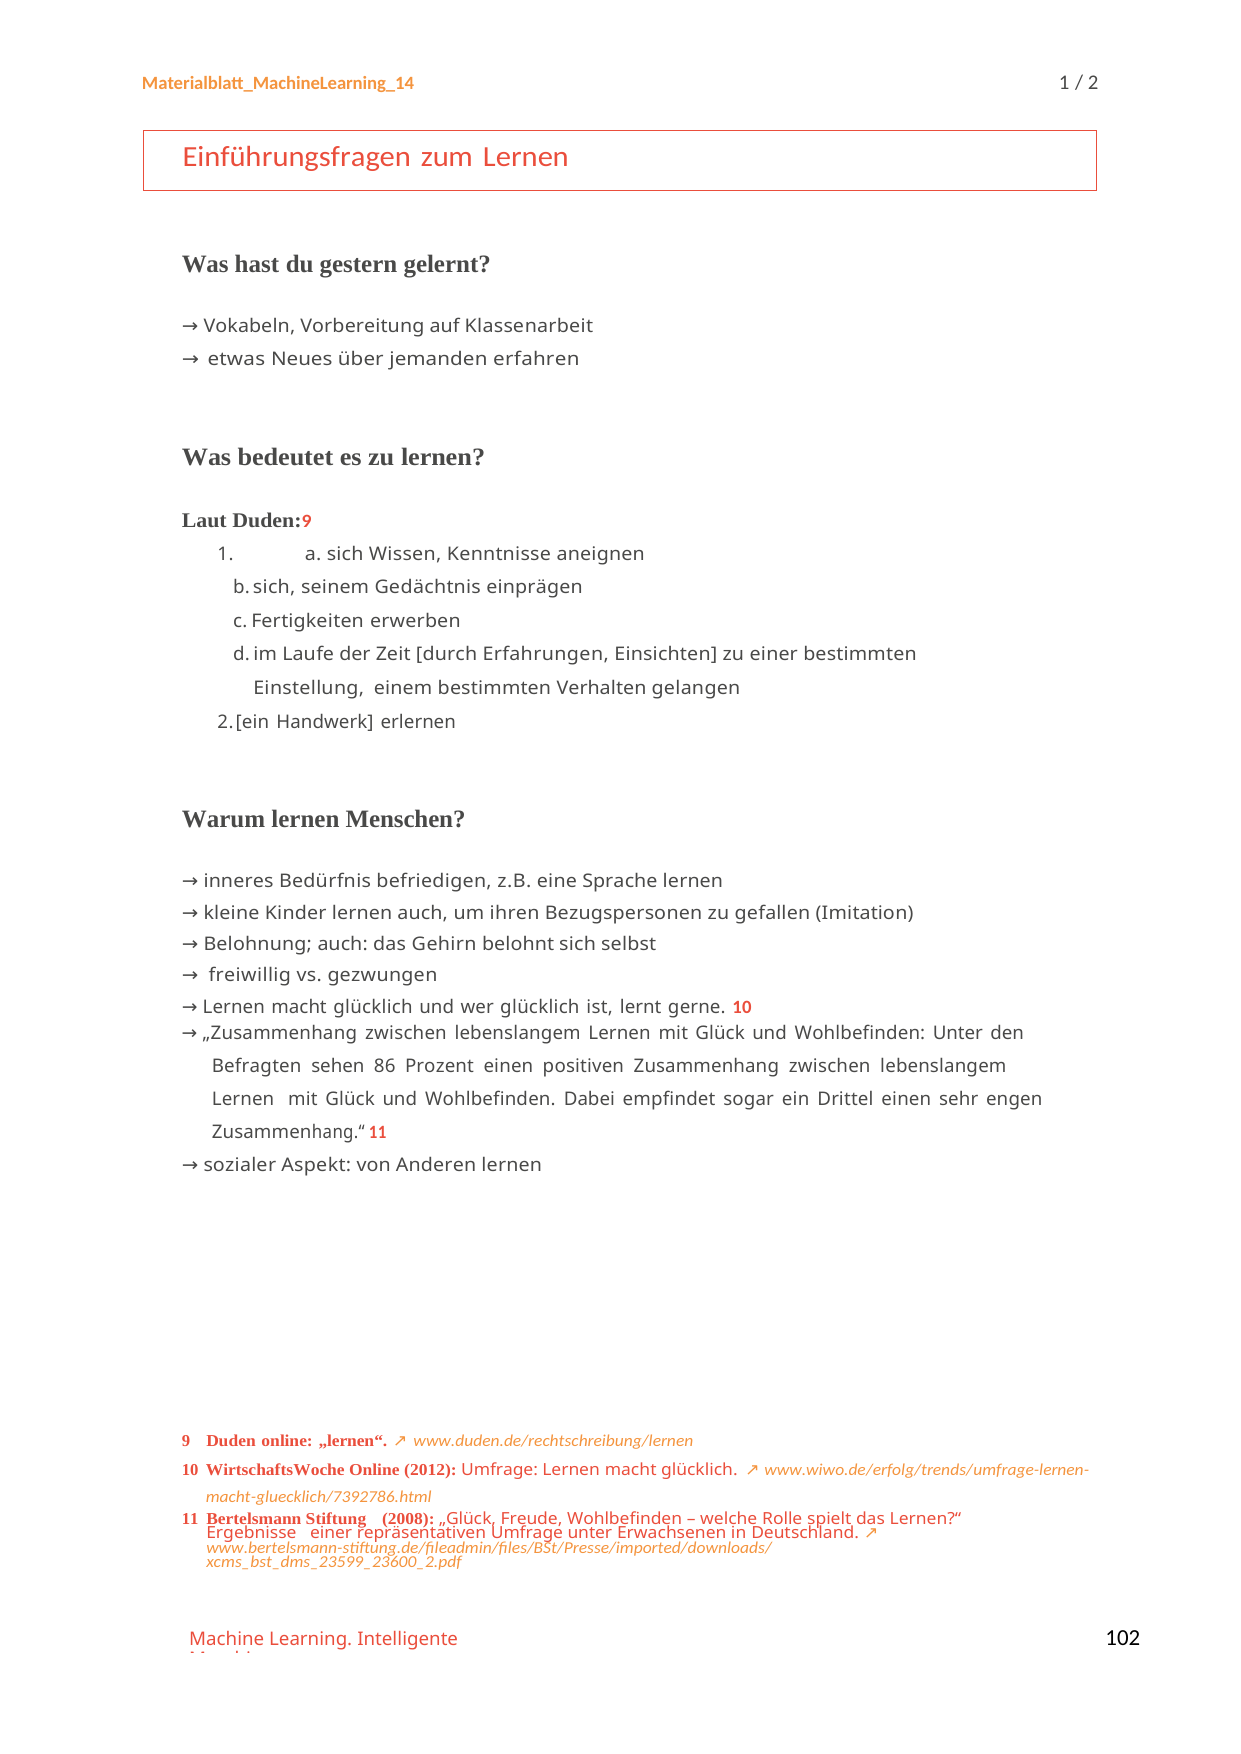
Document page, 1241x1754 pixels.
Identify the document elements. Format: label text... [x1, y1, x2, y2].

list Duden online: „lernen“. ↗ www.duden.de/rechtschreibung/lernen [182, 1425, 1109, 1452]
text Was hast du gestern gelernt? [182, 249, 1109, 278]
text Laut Duden:9 [182, 508, 1109, 532]
text → sozialer Aspekt: von Anderen lernen [182, 1152, 1109, 1176]
text → inneres Bedürfnis befriedigen, z.B. eine Sprache lernen [182, 862, 1109, 894]
list Bertelsmann Stiftung (2008): „Glück, Freude, Wohlbefinden – welche Rolle spielt das Lernen?“ Ergebnisse einer repräsentativen Umfrage unter Erwachsenen in Deutschland. ↗ www.bertelsmann-stiftung.de/fileadmin/files/BSt/Presse/imported/downloads/xcms_bst_dms_23599_23600_2.pdf [182, 1512, 1020, 1572]
text → freiwillig vs. gezwungen [182, 957, 1109, 988]
list [ein Handwerk] erlernen [217, 708, 1109, 734]
text → kleine Kinder lernen auch, um ihren Bezugspersonen zu gefallen (Imitation) [182, 894, 1109, 926]
list Fertigkeiten erwerben [233, 607, 1109, 633]
list sich, seinem Gedächtnis einprägen [233, 574, 1109, 599]
list WirtschaftsWoche Online (2012): Umfrage: Lernen macht glücklich. ↗ www.wiwo.de/erfolg/trends/umfrage-lernen-macht-gluecklich/7392786.html [182, 1454, 1109, 1508]
text → „Zusammenhang zwischen lebenslangem Lernen mit Glück und Wohlbefinden: Unter den Befragten sehen 86 Prozent einen positiven Zusammenhang zwischen lebenslangem Lernen mit Glück und Wohlbefinden. Dabei empfindet sogar ein Drittel einen sehr engen Zusammenhang.“ 11 [181, 1019, 1050, 1144]
text → Vokabeln, Vorbereitung auf Klassenarbeit [182, 307, 1109, 339]
text → Lernen macht glücklich und wer glücklich ist, lernt gerne. 10 [182, 988, 1109, 1019]
list a. sich Wissen, Kenntnisse aneignen [217, 540, 1109, 566]
list im Laufe der Zeit [durch Erfahrungen, Einsichten] zu einer bestimmten Einstellung, einem bestimmten Verhalten gelangen [233, 641, 1000, 700]
text Was bedeutet es zu lernen? [182, 442, 1109, 470]
text → etwas Neues über jemanden erfahren [182, 339, 1109, 371]
text → Belohnung; auch: das Gehirn belohnt sich selbst [182, 926, 1109, 957]
text Materialblatt_MachineLearning_14 1 / 2 [142, 69, 1109, 94]
text Warum lernen Menschen? [182, 804, 1109, 833]
